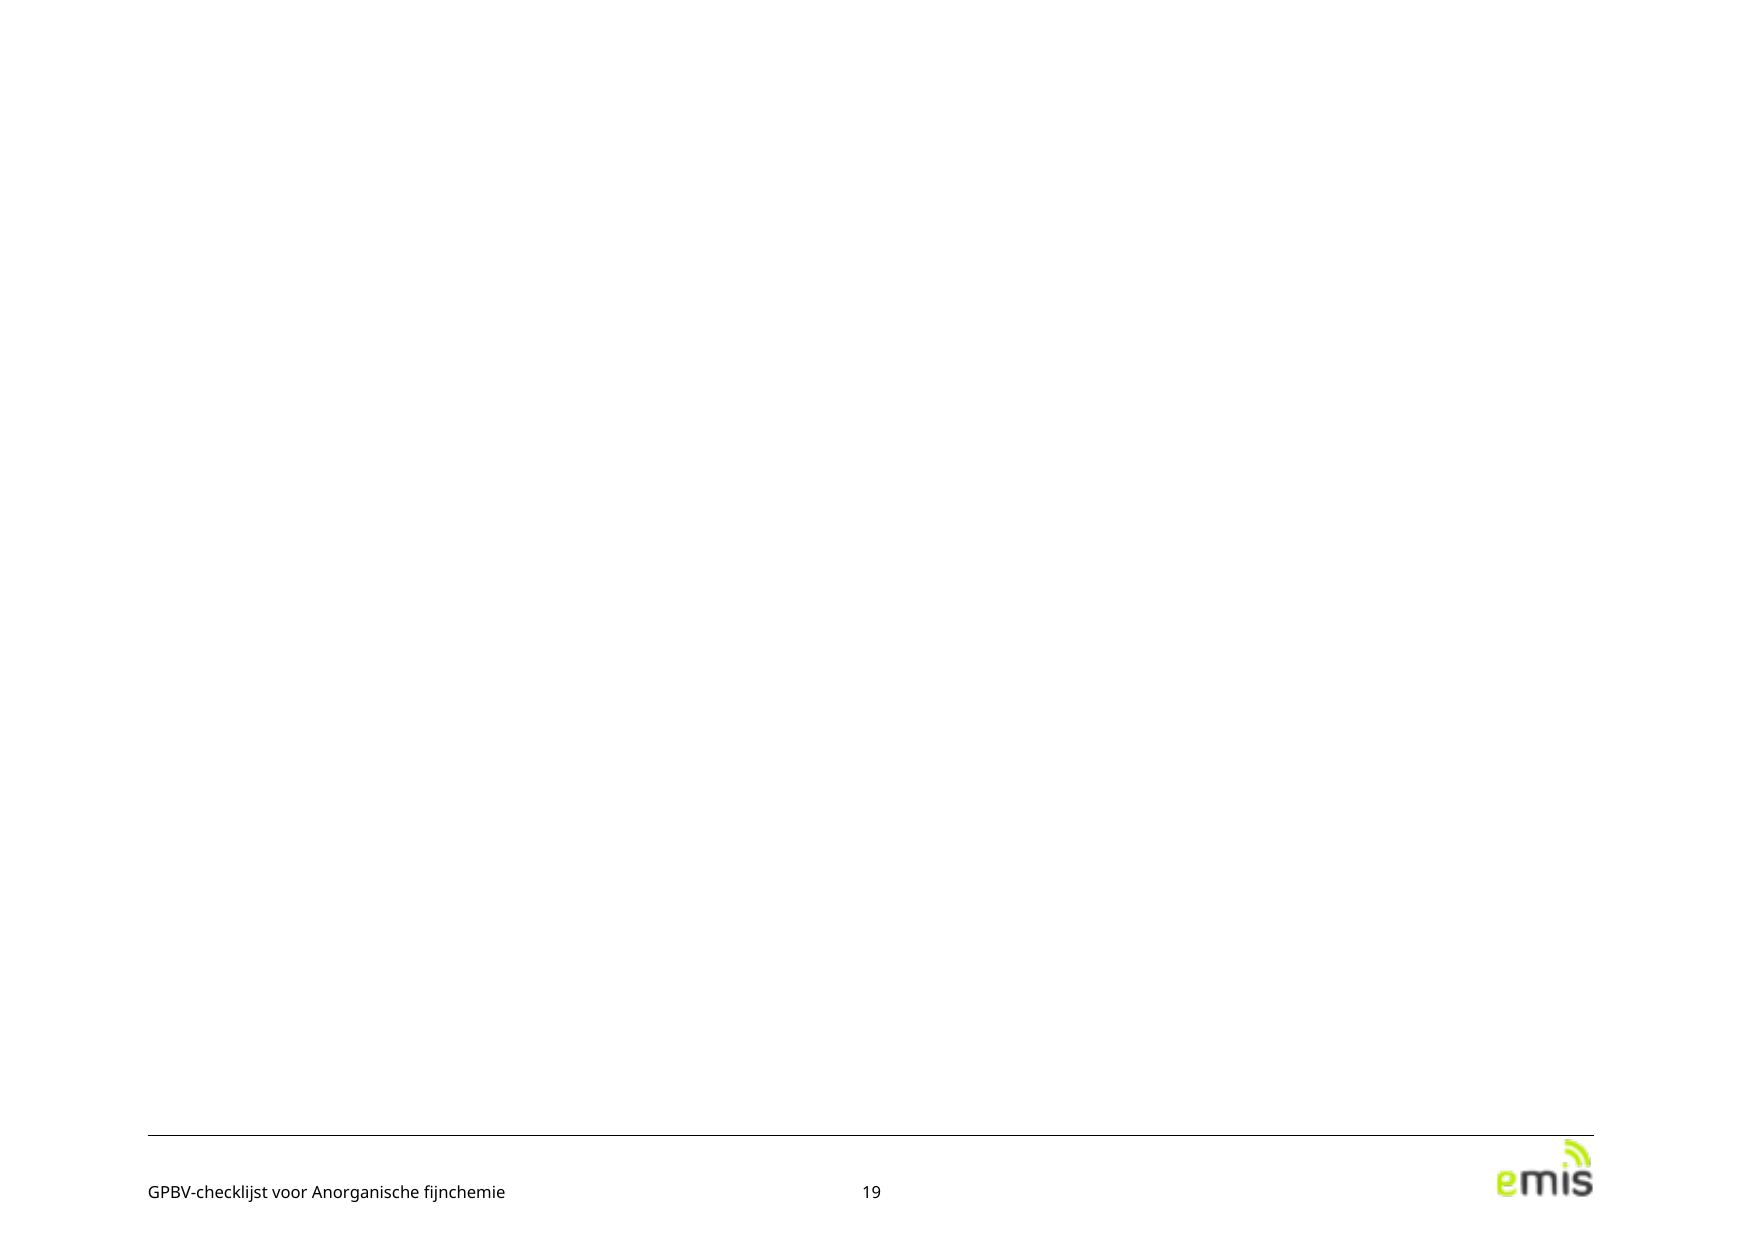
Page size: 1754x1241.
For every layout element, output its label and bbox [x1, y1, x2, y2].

picture [1496, 1138, 1595, 1199]
